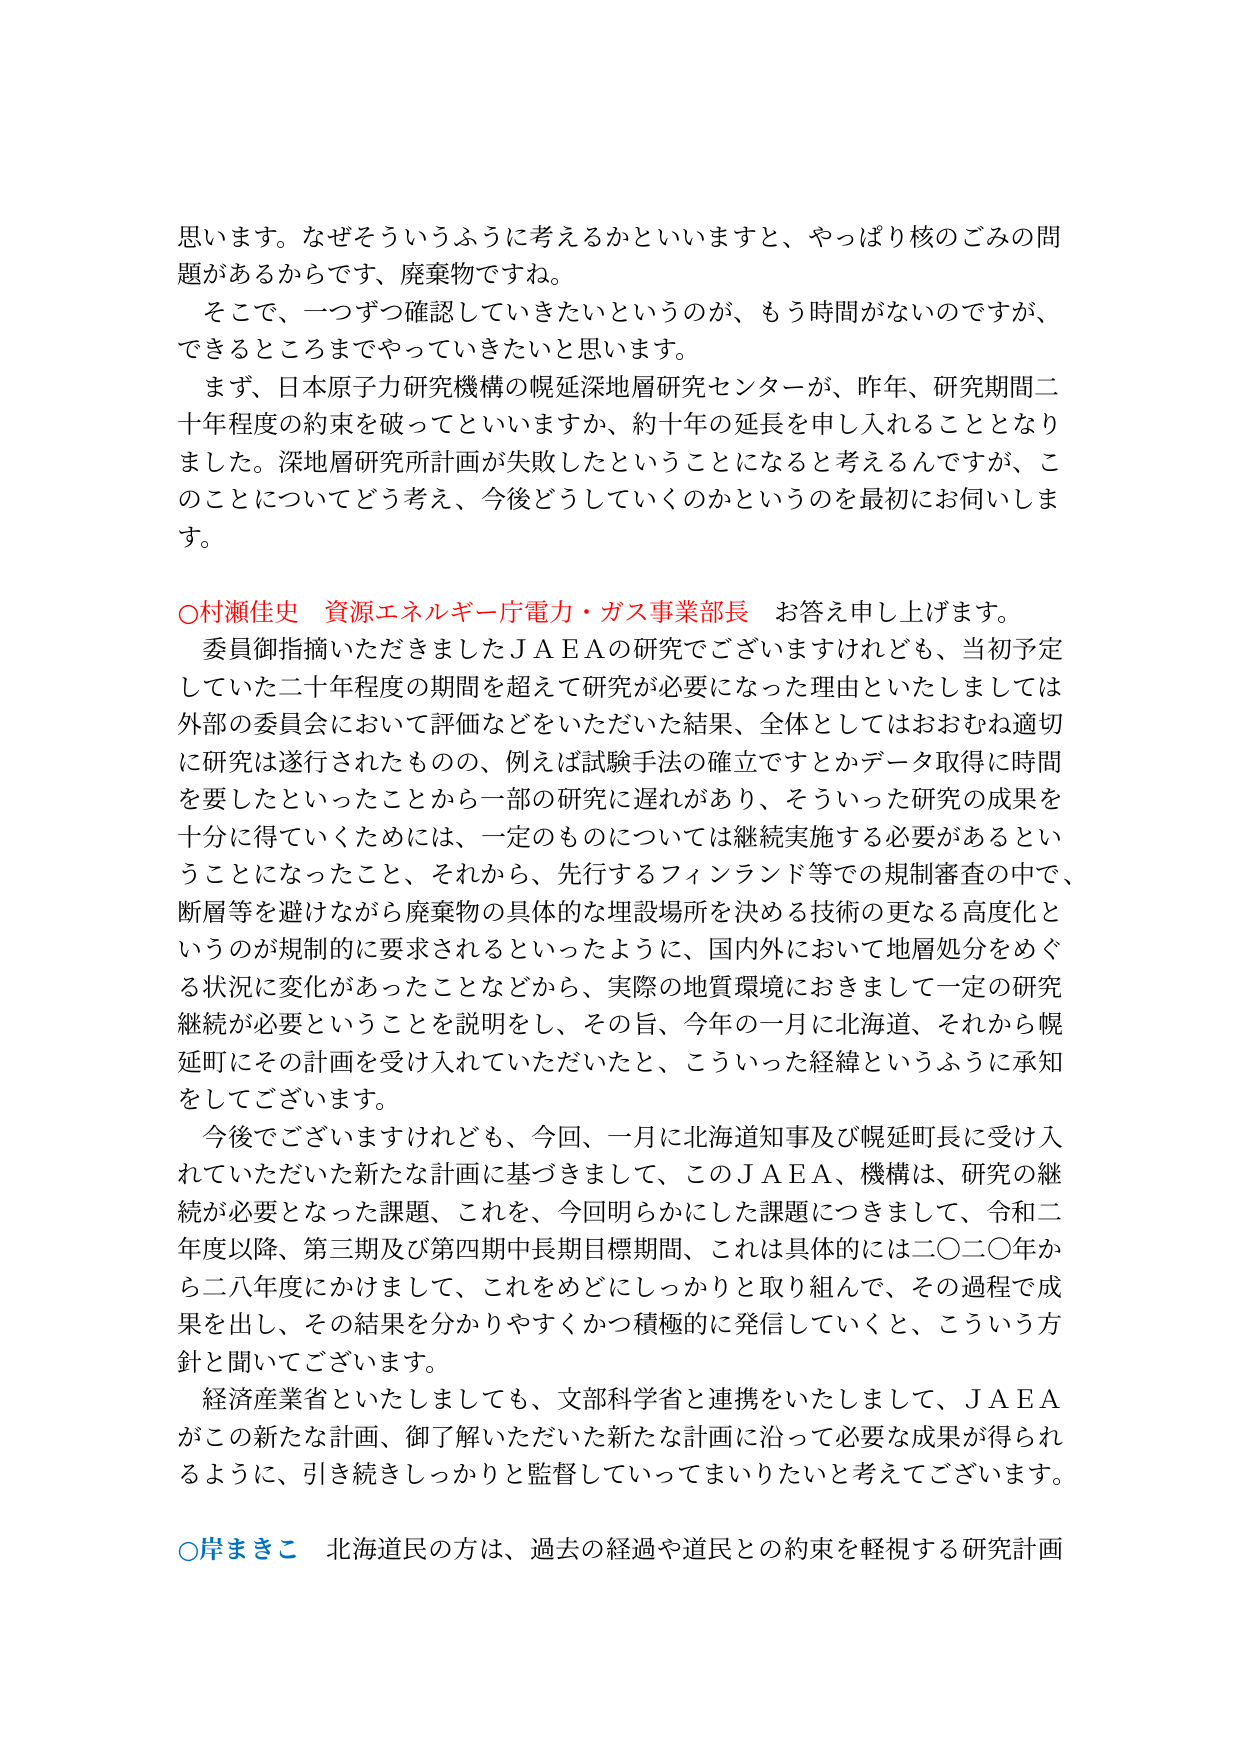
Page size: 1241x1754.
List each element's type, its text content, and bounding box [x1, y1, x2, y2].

text 経済産業省といたしましても、文部科学省と連携をいたしまして、ＪＡＥＡがこの新たな計画、御了解いただいた新たな計画に沿って必要な成果が得られるように、引き続きしっかりと監督していってまいりたいと考えてございます。 [177, 1379, 1063, 1492]
text まず、日本原子力研究機構の幌延深地層研究センターが、昨年、研究期間二十年程度の約束を破ってといいますか、約十年の延長を申し入れることとなりました。深地層研究所計画が失敗したということになると考えるんですが、このことについてどう考え、今後どうしていくのかというのを最初にお伺いします。 [177, 367, 1063, 554]
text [177, 217, 1063, 292]
text 今後でございますけれども、今回、一月に北海道知事及び幌延町長に受け入れていただいた新たな計画に基づきまして、このＪＡＥＡ、機構は、研究の継続が必要となった課題、これを、今回明らかにした課題につきまして、令和二年度以降、第三期及び第四期中長期目標期間、これは具体的には二〇二〇年から二八年度にかけまして、これをめどにしっかりと取り組んで、その過程で成果を出し、その結果を分かりやすくかつ積極的に発信していくと、こういう方針と聞いてございます。 [177, 1117, 1063, 1379]
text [177, 1529, 1063, 1567]
text 委員御指摘いただきましたＪＡＥＡの研究でございますけれども、当初予定していた二十年程度の期間を超えて研究が必要になった理由といたしましては、外部の委員会において評価などをいただいた結果、全体としてはおおむね適切に研究は遂行されたものの、例えば試験手法の確立ですとかデータ取得に時間を要したといったことから一部の研究に遅れがあり、そういった研究の成果を十分に得ていくためには、一定のものについては継続実施する必要があるということになったこと、それから、先行するフィンランド等での規制審査の中で、断層等を避けながら廃棄物の具体的な埋設場所を決める技術の更なる高度化というのが規制的に要求されるといったように、国内外において地層処分をめぐる状況に変化があったことなどから、実際の地質環境におきまして一定の研究継続が必要ということを説明をし、その旨、今年の一月に北海道、それから幌延町にその計画を受け入れていただいたと、こういった経緯というふうに承知をしてございます。 [177, 629, 1063, 1117]
text そこで、一つずつ確認していきたいというのが、もう時間がないのですが、できるところまでやっていきたいと思います。 [177, 292, 1063, 367]
text ○村瀬佳史 資源エネルギー庁電力・ガス事業部長 お答え申し上げます。 [177, 592, 1063, 629]
